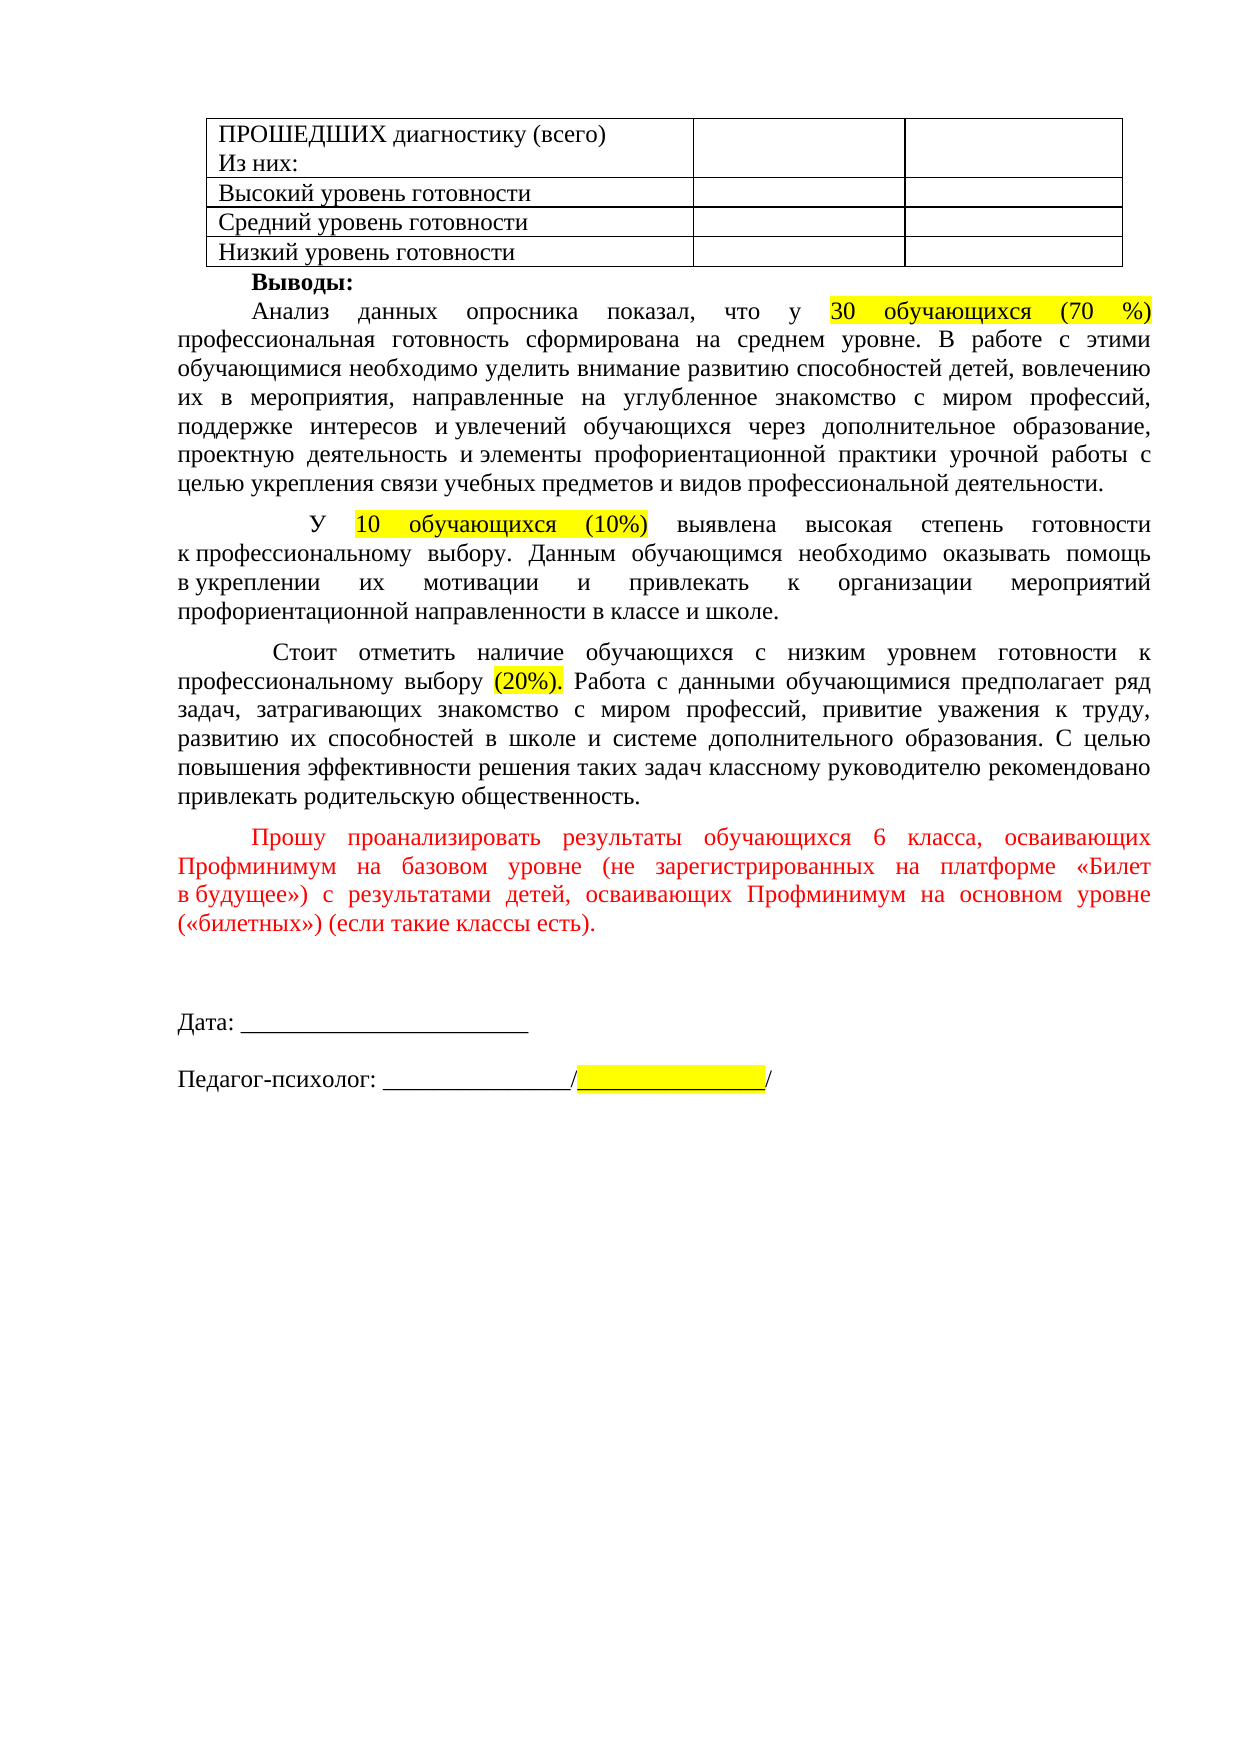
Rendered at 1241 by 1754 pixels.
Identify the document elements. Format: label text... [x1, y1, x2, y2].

text Выводы: [177, 267, 1152, 296]
table_cell Высокий уровень готовности [207, 178, 693, 206]
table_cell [207, 119, 693, 177]
text Стоит отметить наличие обучающихся с низким уровнем готовности к профессиональному выбору (20%). Работа с данными обучающимися предполагает ряд задач, затрагивающих знакомство с миром профессий, привитие уважения к труду, развитию их способностей в школе и системе дополнительного образования. С целью повышения эффективности решения таких задач классному руководителю рекомендовано привлекать родительскую общественность. [177, 637, 1152, 809]
table_cell [906, 178, 1122, 206]
table_cell [694, 237, 904, 266]
text Анализ данных опросника показал, что у 30 обучающихся (70 %) профессиональная готовность сформирована на среднем уровне. В работе с этими обучающимися необходимо уделить внимание развитию способностей детей, вовлечению их в мероприятия, направленные на углубленное знакомство с миром профессий, поддержке интересов и увлечений обучающихся через дополнительное образование, проектную деятельность и элементы профориентационной практики урочной работы с целью укрепления связи учебных предметов и видов профессиональной деятельности. [177, 296, 1152, 497]
table_cell Низкий уровень готовности [207, 237, 693, 266]
table_cell [694, 178, 904, 206]
text Прошу проанализировать результаты обучающихся 6 класса, осваивающих Профминимум на базовом уровне (не зарегистрированных на платформе «Билет в будущее») с результатами детей, осваивающих Профминимум на основном уровне («билетных») (если такие классы есть). [177, 822, 1152, 937]
table_cell [906, 208, 1122, 236]
table_cell [694, 119, 904, 177]
text Дата: _______________________ [177, 1007, 1152, 1036]
table_cell Средний уровень готовности [207, 208, 693, 236]
table_cell [906, 119, 1122, 177]
table_cell [694, 208, 904, 236]
text Педагог-психолог: _______________/_______________/ [177, 1064, 1152, 1093]
table_cell [906, 237, 1122, 266]
